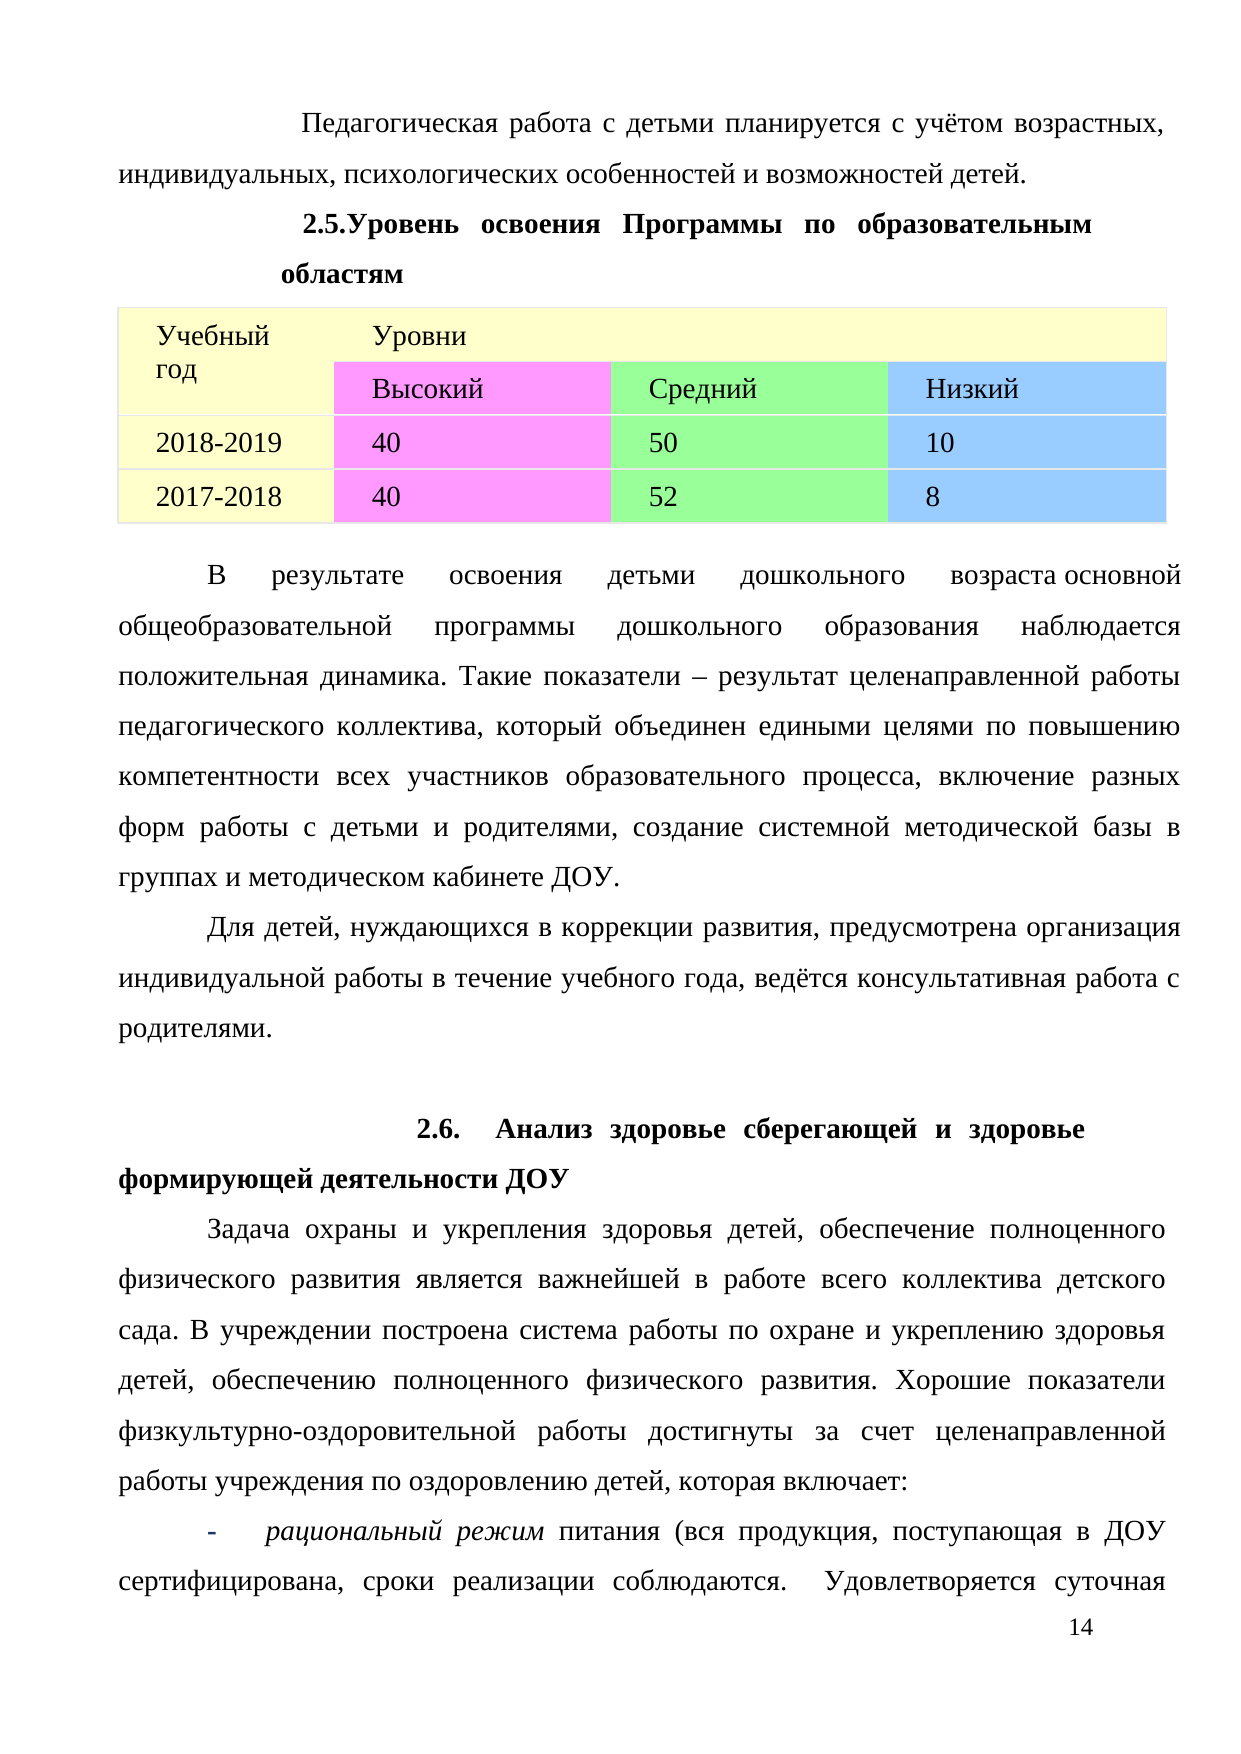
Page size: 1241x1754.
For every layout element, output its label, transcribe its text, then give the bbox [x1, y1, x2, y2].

text 2.5.Уровень освоения Программы по образовательным областям [281, 206, 1093, 290]
table_cell 8 [888, 470, 1166, 522]
text Для детей, нуждающихся в коррекции развития, предусмотрена организация индивидуальной работы в течение учебного года, ведётся консультативная работа с родителями. [118, 909, 1181, 1094]
text Педагогическая работа с детьми планируется с учётом возрастных, индивидуальных, психологических особенностей и возможностей детей. [118, 106, 1166, 189]
table_cell Высокий [334, 362, 611, 414]
table_cell 50 [611, 416, 888, 468]
subtitle 2.6. Анализ здоровье сберегающей и здоровье формирующей деятельности ДОУ [118, 1111, 1087, 1194]
table_header Уровни [334, 308, 1166, 361]
table_cell 10 [888, 416, 1166, 468]
text В результате освоения детьми дошкольного возраста основной общеобразовательной программы дошкольного образования наблюдается положительная динамика. Такие показатели – результат целенаправленной работы педагогического коллектива, который объединен едиными целями по повышению компетентности всех участников образовательного процесса, включение разных форм работы с детьми и родителями, создание системной методической базы в группах и методическом кабинете ДОУ. [118, 557, 1181, 893]
table_cell 52 [611, 470, 888, 522]
table_cell 40 [334, 470, 611, 522]
table_cell 2017-2018 [119, 470, 334, 522]
table_cell 40 [334, 416, 611, 468]
table_header Учебный год [119, 308, 334, 414]
text Задача охраны и укрепления здоровья детей, обеспечение полноценного физического развития является важнейшей в работе всего коллектива детского сада. В учреждении построена система работы по охране и укреплению здоровья детей, обеспечению полноценного физического развития. Хорошие показатели физкультурно-оздоровительной работы достигнуты за счет целенаправленной работы учреждения по оздоровлению детей, которая включает: [118, 1211, 1167, 1496]
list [118, 1513, 1167, 1597]
table_cell 2018-2019 [119, 416, 334, 468]
table_cell Средний [611, 362, 888, 414]
table_cell Низкий [888, 362, 1166, 414]
